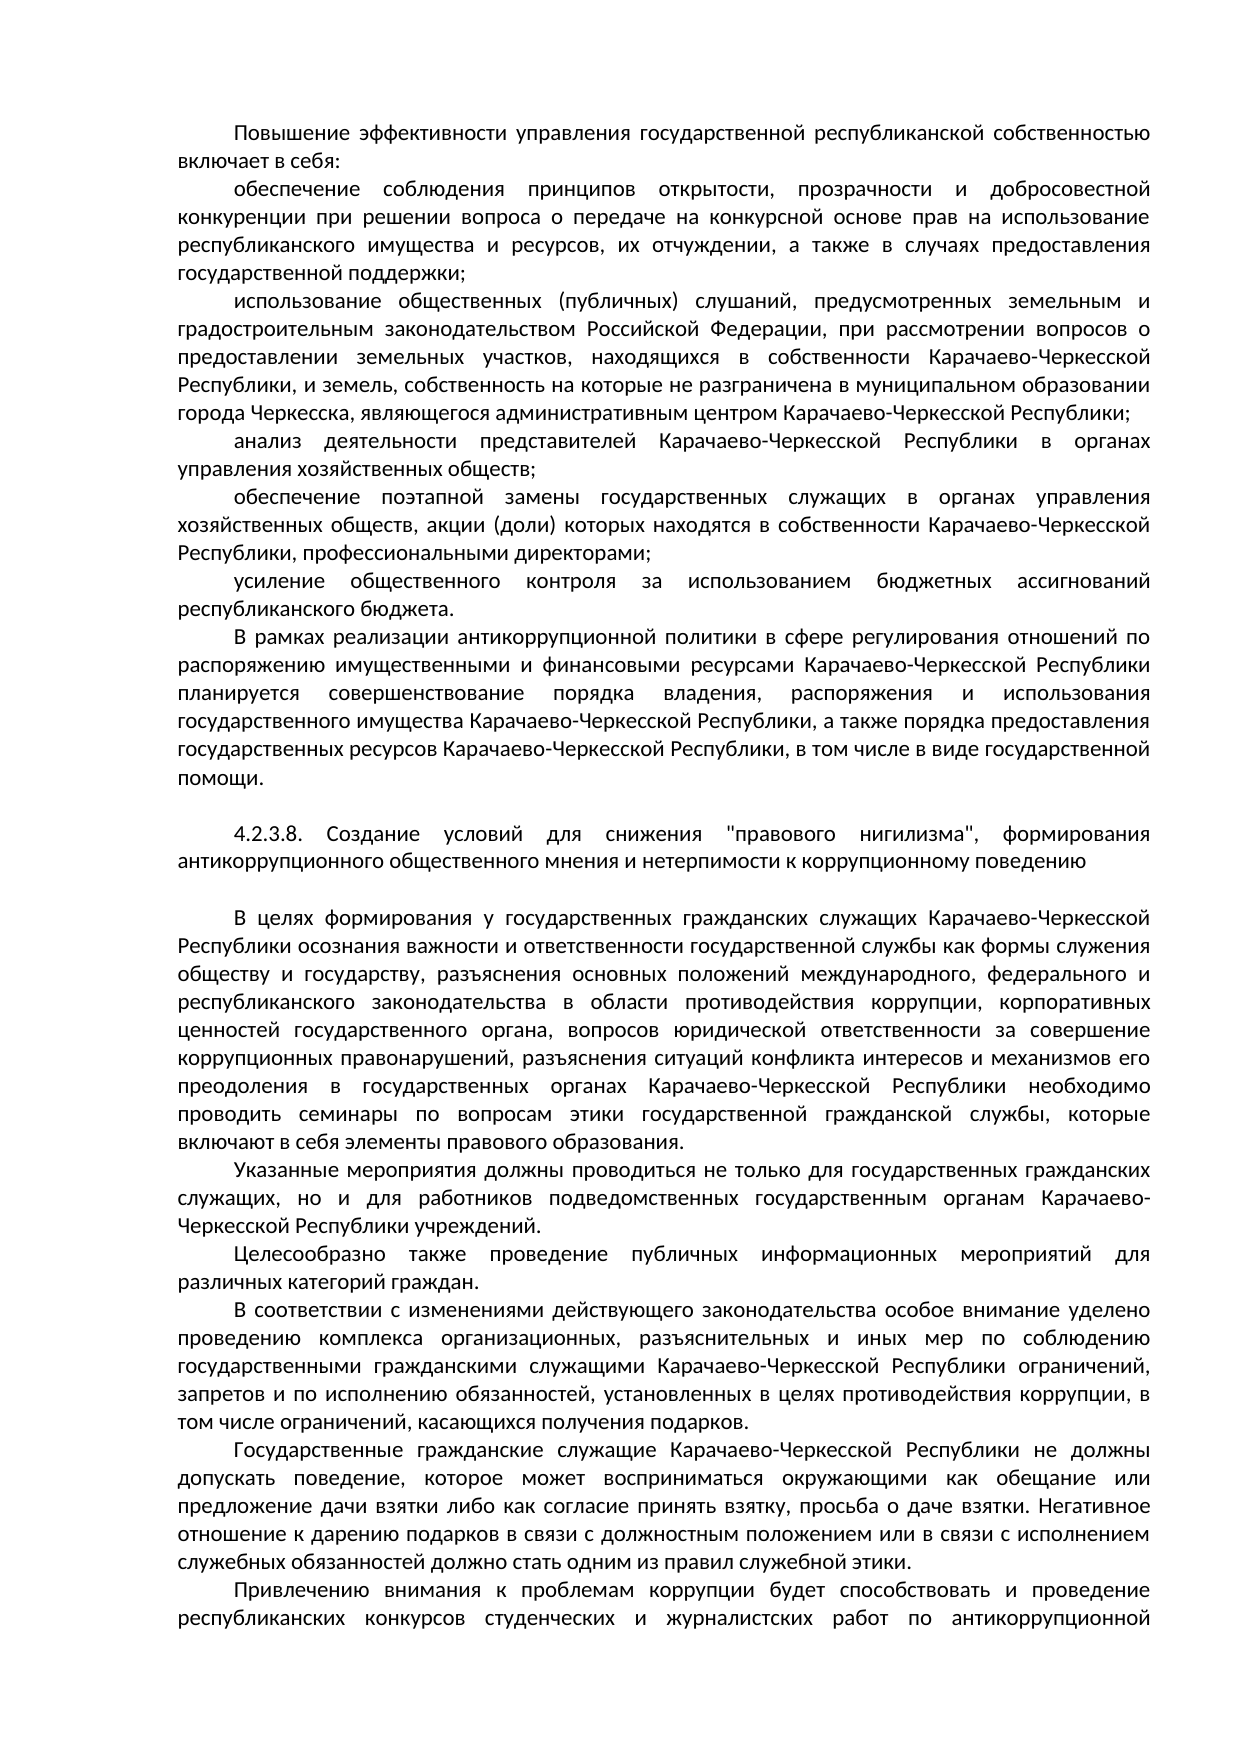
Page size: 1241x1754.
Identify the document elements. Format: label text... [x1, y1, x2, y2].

text Государственные гражданские служащие Карачаево-Черкесской Республики не должны допускать поведение, которое может восприниматься окружающими как обещание или предложение дачи взятки либо как согласие принять взятку, просьба о даче взятки. Негативное отношение к дарению подарков в связи с должностным положением или в связи с исполнением служебных обязанностей должно стать одним из правил служебной этики. [177, 1435, 1152, 1575]
text В рамках реализации антикоррупционной политики в сфере регулирования отношений по распоряжению имущественными и финансовыми ресурсами Карачаево-Черкесской Республики планируется совершенствование порядка владения, распоряжения и использования государственного имущества Карачаево-Черкесской Республики, а также порядка предоставления государственных ресурсов Карачаево-Черкесской Республики, в том числе в виде государственной помощи. [177, 622, 1152, 791]
text усиление общественного контроля за использованием бюджетных ассигнований республиканского бюджета. [177, 566, 1152, 622]
text Повышение эффективности управления государственной республиканской собственностью включает в себя: [177, 118, 1152, 174]
text обеспечение соблюдения принципов открытости, прозрачности и добросовестной конкуренции при решении вопроса о передаче на конкурсной основе прав на использование республиканского имущества и ресурсов, их отчуждении, а также в случаях предоставления государственной поддержки; [177, 174, 1152, 286]
text анализ деятельности представителей Карачаево-Черкесской Республики в органах управления хозяйственных обществ; [177, 426, 1152, 482]
text обеспечение поэтапной замены государственных служащих в органах управления хозяйственных обществ, акции (доли) которых находятся в собственности Карачаево-Черкесской Республики, профессиональными директорами; [177, 482, 1152, 566]
text Указанные мероприятия должны проводиться не только для государственных гражданских служащих, но и для работников подведомственных государственным органам Карачаево-Черкесской Республики учреждений. [177, 1155, 1152, 1239]
text В целях формирования у государственных гражданских служащих Карачаево-Черкесской Республики осознания важности и ответственности государственной службы как формы служения обществу и государству, разъяснения основных положений международного, федерального и республиканского законодательства в области противодействия коррупции, корпоративных ценностей государственного органа, вопросов юридической ответственности за совершение коррупционных правонарушений, разъяснения ситуаций конфликта интересов и механизмов его преодоления в государственных органах Карачаево-Черкесской Республики необходимо проводить семинары по вопросам этики государственной гражданской службы, которые включают в себя элементы правового образования. [177, 903, 1152, 1155]
text В соответствии с изменениями действующего законодательства особое внимание уделено проведению комплекса организационных, разъяснительных и иных мер по соблюдению государственными гражданскими служащими Карачаево-Черкесской Республики ограничений, запретов и по исполнению обязанностей, установленных в целях противодействия коррупции, в том числе ограничений, касающихся получения подарков. [177, 1295, 1152, 1435]
text использование общественных (публичных) слушаний, предусмотренных земельным и градостроительным законодательством Российской Федерации, при рассмотрении вопросов о предоставлении земельных участков, находящихся в собственности Карачаево-Черкесской Республики, и земель, собственность на которые не разграничена в муниципальном образовании города Черкесска, являющегося административным центром Карачаево-Черкесской Республики; [177, 286, 1152, 426]
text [177, 1575, 1152, 1631]
text Целесообразно также проведение публичных информационных мероприятий для различных категорий граждан. [177, 1239, 1152, 1295]
text 4.2.3.8. Создание условий для снижения "правового нигилизма", формирования антикоррупционного общественного мнения и нетерпимости к коррупционному поведению [177, 819, 1152, 875]
